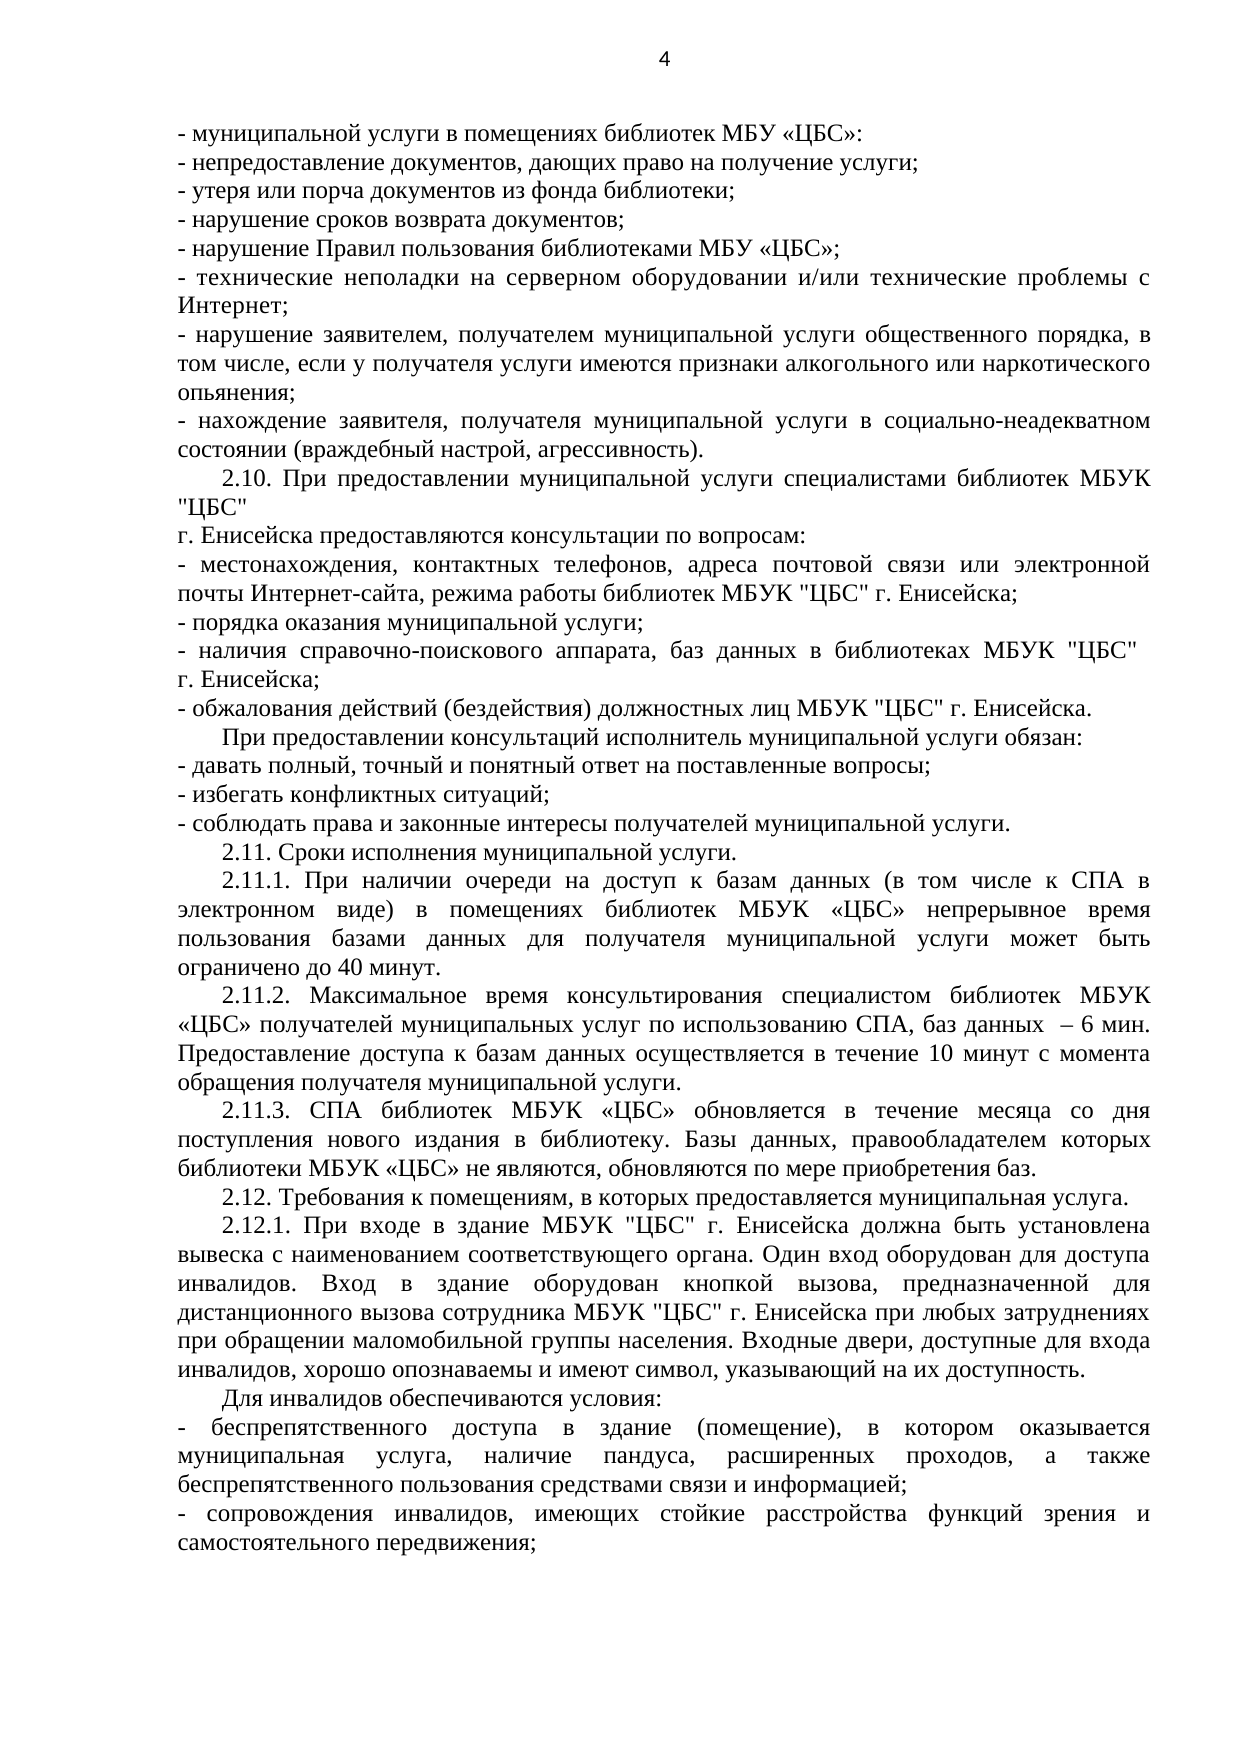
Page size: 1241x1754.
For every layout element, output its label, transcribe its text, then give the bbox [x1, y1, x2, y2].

text - избегать конфликтных ситуаций; [177, 779, 1152, 808]
text 2.11.2. Максимальное время консультирования специалистом библиотек МБУК «ЦБС» получателей муниципальных услуг по использованию СПА, баз данных – 6 мин. Предоставление доступа к базам данных осуществляется в течение 10 минут с момента обращения получателя муниципальной услуги. [177, 981, 1152, 1096]
text - сопровождения инвалидов, имеющих стойкие расстройства функций зрения и самостоятельного передвижения; [177, 1498, 1152, 1556]
text - нахождение заявителя, получателя муниципальной услуги в социально-неадекватном состоянии (враждебный настрой, агрессивность). [177, 406, 1152, 463]
text 2.11.1. При наличии очереди на доступ к базам данных (в том числе к СПА в электронном виде) в помещениях библиотек МБУК «ЦБС» непрерывное время пользования базами данных для получателя муниципальной услуги может быть ограничено до 40 минут. [177, 866, 1152, 981]
text - нарушение Правил пользования библиотеками МБУ «ЦБС»; [177, 233, 1152, 262]
text 2.12.1. При входе в здание МБУК "ЦБС" г. Енисейска должна быть установлена вывеска с наименованием соответствующего органа. Один вход оборудован для доступа инвалидов. Вход в здание оборудован кнопкой вызова, предназначенной для дистанционного вызова сотрудника МБУК "ЦБС" г. Енисейска при любых затруднениях при обращении маломобильной группы населения. Входные двери, доступные для входа инвалидов, хорошо опознаваемы и имеют символ, указывающий на их доступность. [177, 1211, 1152, 1383]
text 2.12. Требования к помещениям, в которых предоставляется муниципальная услуга. [177, 1182, 1152, 1211]
text - соблюдать права и законные интересы получателей муниципальной услуги. [177, 808, 1152, 837]
text - нарушение сроков возврата документов; [177, 204, 1152, 233]
text - давать полный, точный и понятный ответ на поставленные вопросы; [177, 751, 1152, 779]
text - технические неполадки на серверном оборудовании и/или технические проблемы с Интернет; [177, 262, 1152, 319]
text - местонахождения, контактных телефонов, адреса почтовой связи или электронной почты Интернет-сайта, режима работы библиотек МБУК "ЦБС" г. Енисейска; [177, 549, 1152, 607]
text При предоставлении консультаций исполнитель муниципальной услуги обязан: [177, 722, 1152, 751]
text - утеря или порча документов из фонда библиотеки; [177, 176, 1152, 204]
text - порядка оказания муниципальной услуги; [177, 607, 1152, 636]
text - нарушение заявителем, получателем муниципальной услуги общественного порядка, в том числе, если у получателя услуги имеются признаки алкогольного или наркотического опьянения; [177, 319, 1152, 406]
text - непредоставление документов, дающих право на получение услуги; [177, 147, 1152, 176]
text 2.11. Сроки исполнения муниципальной услуги. [177, 837, 1152, 866]
text 2.10. При предоставлении муниципальной услуги специалистами библиотек МБУК "ЦБС" г. Енисейска предоставляются консультации по вопросам: [177, 463, 1152, 549]
text 2.11.3. СПА библиотек МБУК «ЦБС» обновляется в течение месяца со дня поступления нового издания в библиотеку. Базы данных, правообладателем которых библиотеки МБУК «ЦБС» не являются, обновляются по мере приобретения баз. [177, 1096, 1152, 1182]
text Для инвалидов обеспечиваются условия: [177, 1383, 1152, 1412]
text - обжалования действий (бездействия) должностных лиц МБУК "ЦБС" г. Енисейска. [177, 693, 1152, 722]
text - беспрепятственного доступа в здание (помещение), в котором оказывается муниципальная услуга, наличие пандуса, расширенных проходов, а также беспрепятственного пользования средствами связи и информацией; [177, 1412, 1152, 1498]
text - муниципальной услуги в помещениях библиотек МБУ «ЦБС»: [177, 118, 1152, 147]
text - наличия справочно-поискового аппарата, баз данных в библиотеках МБУК "ЦБС" г. Енисейска; [177, 636, 1152, 693]
